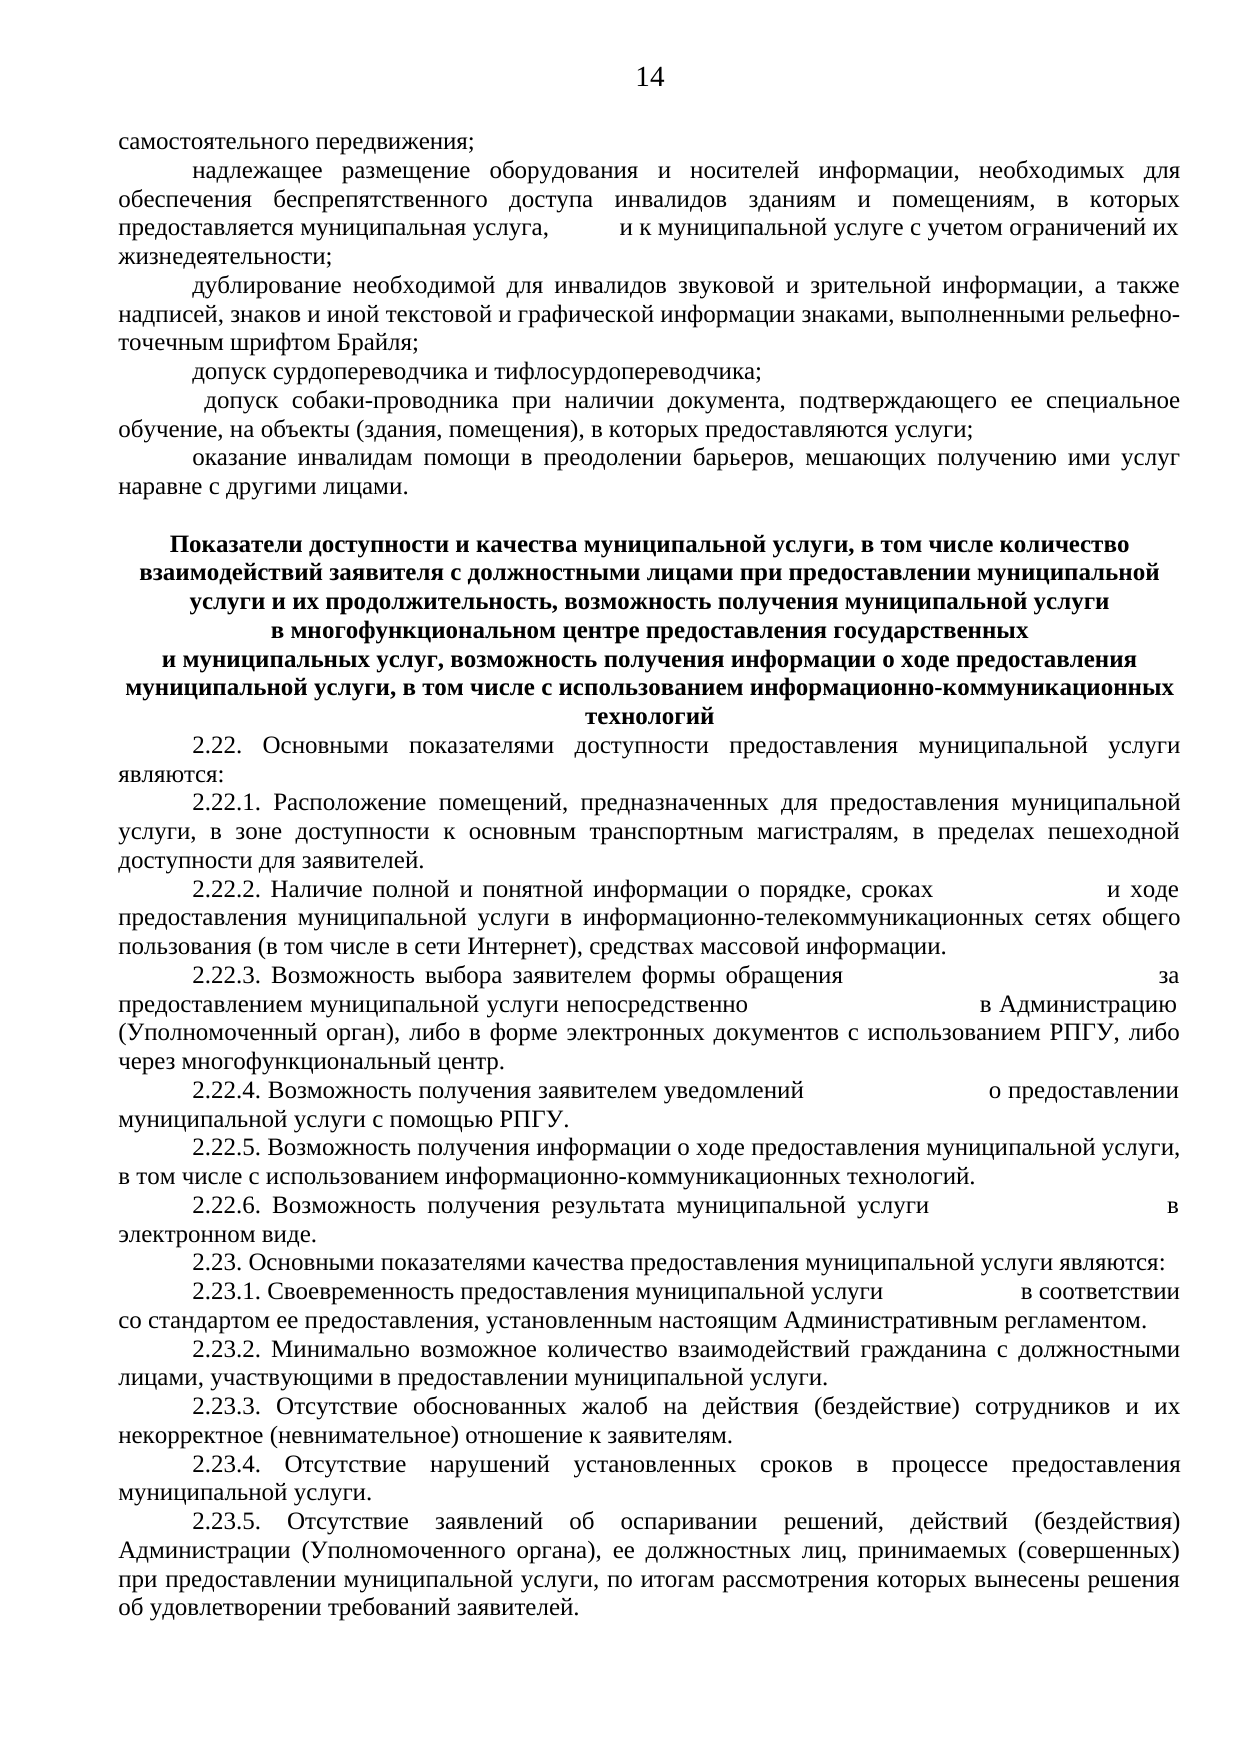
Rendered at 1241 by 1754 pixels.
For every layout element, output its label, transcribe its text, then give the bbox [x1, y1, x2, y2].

text оказание инвалидам помощи в преодолении барьеров, мешающих получению ими услуг наравне с другими лицами. [118, 442, 1181, 500]
text 2.23. Основными показателями качества предоставления муниципальной услуги являются: [118, 1247, 1181, 1276]
text и муниципальных услуг, возможность получения информации о ходе предоставления муниципальной услуги, в том числе с использованием информационно-коммуникационных технологий [118, 644, 1181, 730]
text 2.22.2. Наличие полной и понятной информации о порядке, сроках и ходе предоставления муниципальной услуги в информационно-телекоммуникационных сетях общего пользования (в том числе в сети Интернет), средствах массовой информации. [118, 874, 1181, 960]
text 2.22.3. Возможность выбора заявителем формы обращения за предоставлением муниципальной услуги непосредственно в Администрацию (Уполномоченный орган), либо в форме электронных документов с использованием РПГУ, либо через многофункциональный центр. [118, 960, 1181, 1075]
text 2.23.4. Отсутствие нарушений установленных сроков в процессе предоставления муниципальной услуги. [118, 1449, 1181, 1506]
text дублирование необходимой для инвалидов звуковой и зрительной информации, а также надписей, знаков и иной текстовой и графической информации знаками, выполненными рельефно-точечным шрифтом Брайля; [118, 270, 1181, 356]
text 2.22.6. Возможность получения результата муниципальной услуги в электронном виде. [118, 1190, 1181, 1247]
text допуск собаки-проводника при наличии документа, подтверждающего ее специальное обучение, на объекты (здания, помещения), в которых предоставляются услуги; [118, 385, 1181, 442]
text надлежащее размещение оборудования и носителей информации, необходимых для обеспечения беспрепятственного доступа инвалидов зданиям и помещениям, в которых предоставляется муниципальная услуга, и к муниципальной услуге с учетом ограничений их жизнедеятельности; [118, 155, 1181, 270]
text 2.23.1. Своевременность предоставления муниципальной услуги в соответствии со стандартом ее предоставления, установленным настоящим Административным регламентом. [118, 1276, 1181, 1334]
text 2.22.1. Расположение помещений, предназначенных для предоставления муниципальной услуги, в зоне доступности к основным транспортным магистралям, в пределах пешеходной доступности для заявителей. [118, 787, 1181, 874]
text Показатели доступности и качества муниципальной услуги, в том числе количество взаимодействий заявителя с должностными лицами при предоставлении муниципальной услуги и их продолжительность, возможность получения муниципальной услуги [118, 529, 1181, 615]
text 2.23.2. Минимально возможное количество взаимодействий гражданина с должностными лицами, участвующими в предоставлении муниципальной услуги. [118, 1334, 1181, 1391]
text 2.22.4. Возможность получения заявителем уведомлений о предоставлении муниципальной услуги с помощью РПГУ. [118, 1075, 1181, 1132]
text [118, 126, 1181, 155]
text 2.22.5. Возможность получения информации о ходе предоставления муниципальной услуги, в том числе с использованием информационно-коммуникационных технологий. [118, 1132, 1181, 1190]
text в многофункциональном центре предоставления государственных [118, 615, 1181, 644]
text допуск сурдопереводчика и тифлосурдопереводчика; [118, 356, 1181, 385]
text 2.23.3. Отсутствие обоснованных жалоб на действия (бездействие) сотрудников и их некорректное (невнимательное) отношение к заявителям. [118, 1391, 1181, 1449]
text 2.22. Основными показателями доступности предоставления муниципальной услуги являются: [118, 730, 1181, 787]
text 2.23.5. Отсутствие заявлений об оспаривании решений, действий (бездействия) Администрации (Уполномоченного органа), ее должностных лиц, принимаемых (совершенных) при предоставлении муниципальной услуги, по итогам рассмотрения которых вынесены решения об удовлетворении требований заявителей. [118, 1506, 1181, 1621]
